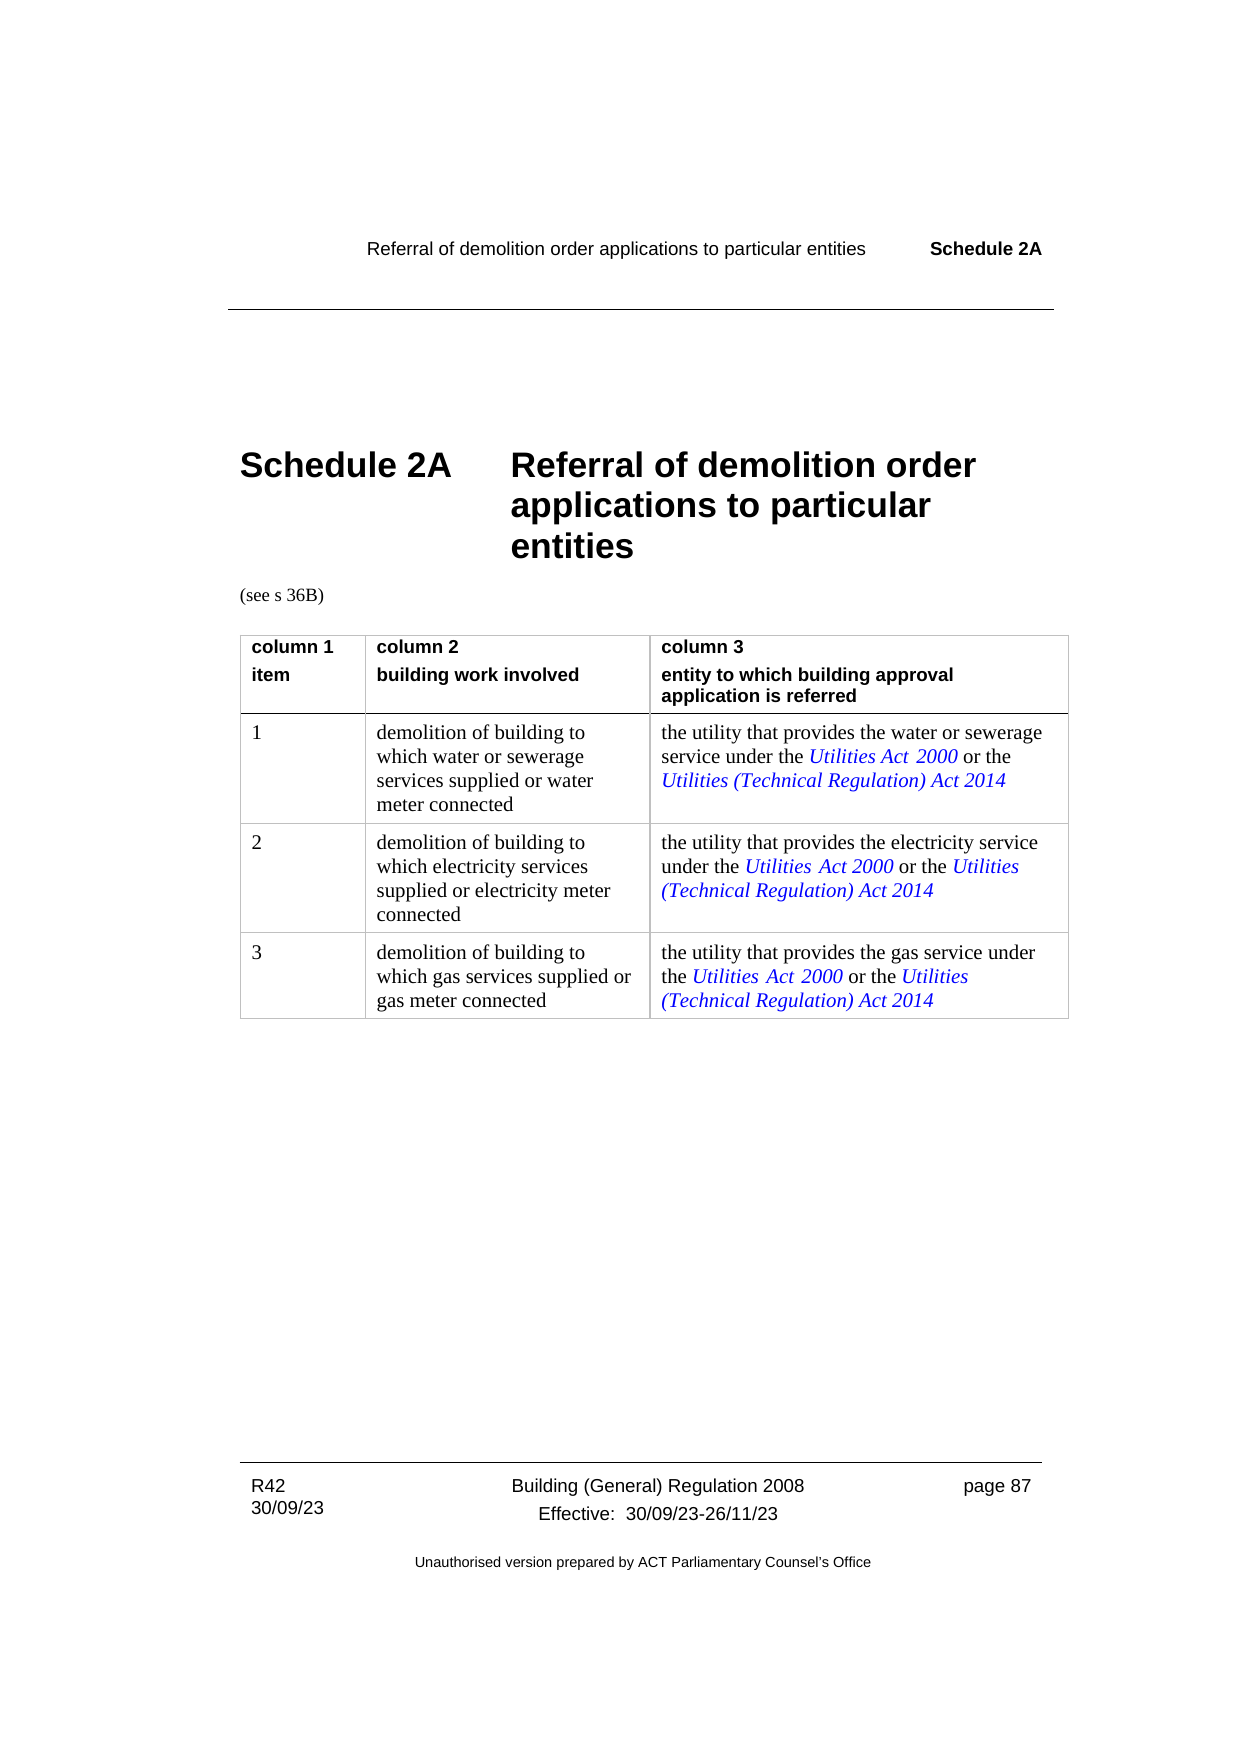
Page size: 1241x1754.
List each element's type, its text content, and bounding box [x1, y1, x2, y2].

table_cell demolition of building to which gas services supplied or gas meter connected [366, 933, 649, 1018]
table_cell demolition of building to which electricity services supplied or electricity meter connected [366, 824, 649, 932]
table_header column 1 item [241, 636, 365, 713]
table_cell 1 [241, 714, 365, 822]
table_cell the utility that provides the electricity service under the Utilities Act 2000 or the Utilities (Technical Regulation) Act 2014 [651, 824, 1068, 932]
table_cell demolition of building to which water or sewerage services supplied or water meter connected [366, 714, 649, 822]
subtitle Schedule 2A Referral of demolition order applications to particular entities [239, 444, 1042, 566]
table_cell 2 [241, 824, 365, 932]
table_cell the utility that provides the water or sewerage service under the Utilities Act 2000 or the Utilities (Technical Regulation) Act 2014 [651, 714, 1068, 822]
table_cell the utility that provides the gas service under the Utilities Act 2000 or the Utilities (Technical Regulation) Act 2014 [651, 933, 1068, 1018]
text (see s 36B) [239, 584, 1042, 606]
table_header column 2 building work involved [366, 636, 649, 713]
table_header column 3 entity to which building approval application is referred [651, 636, 1068, 713]
table_cell 3 [241, 933, 365, 1018]
